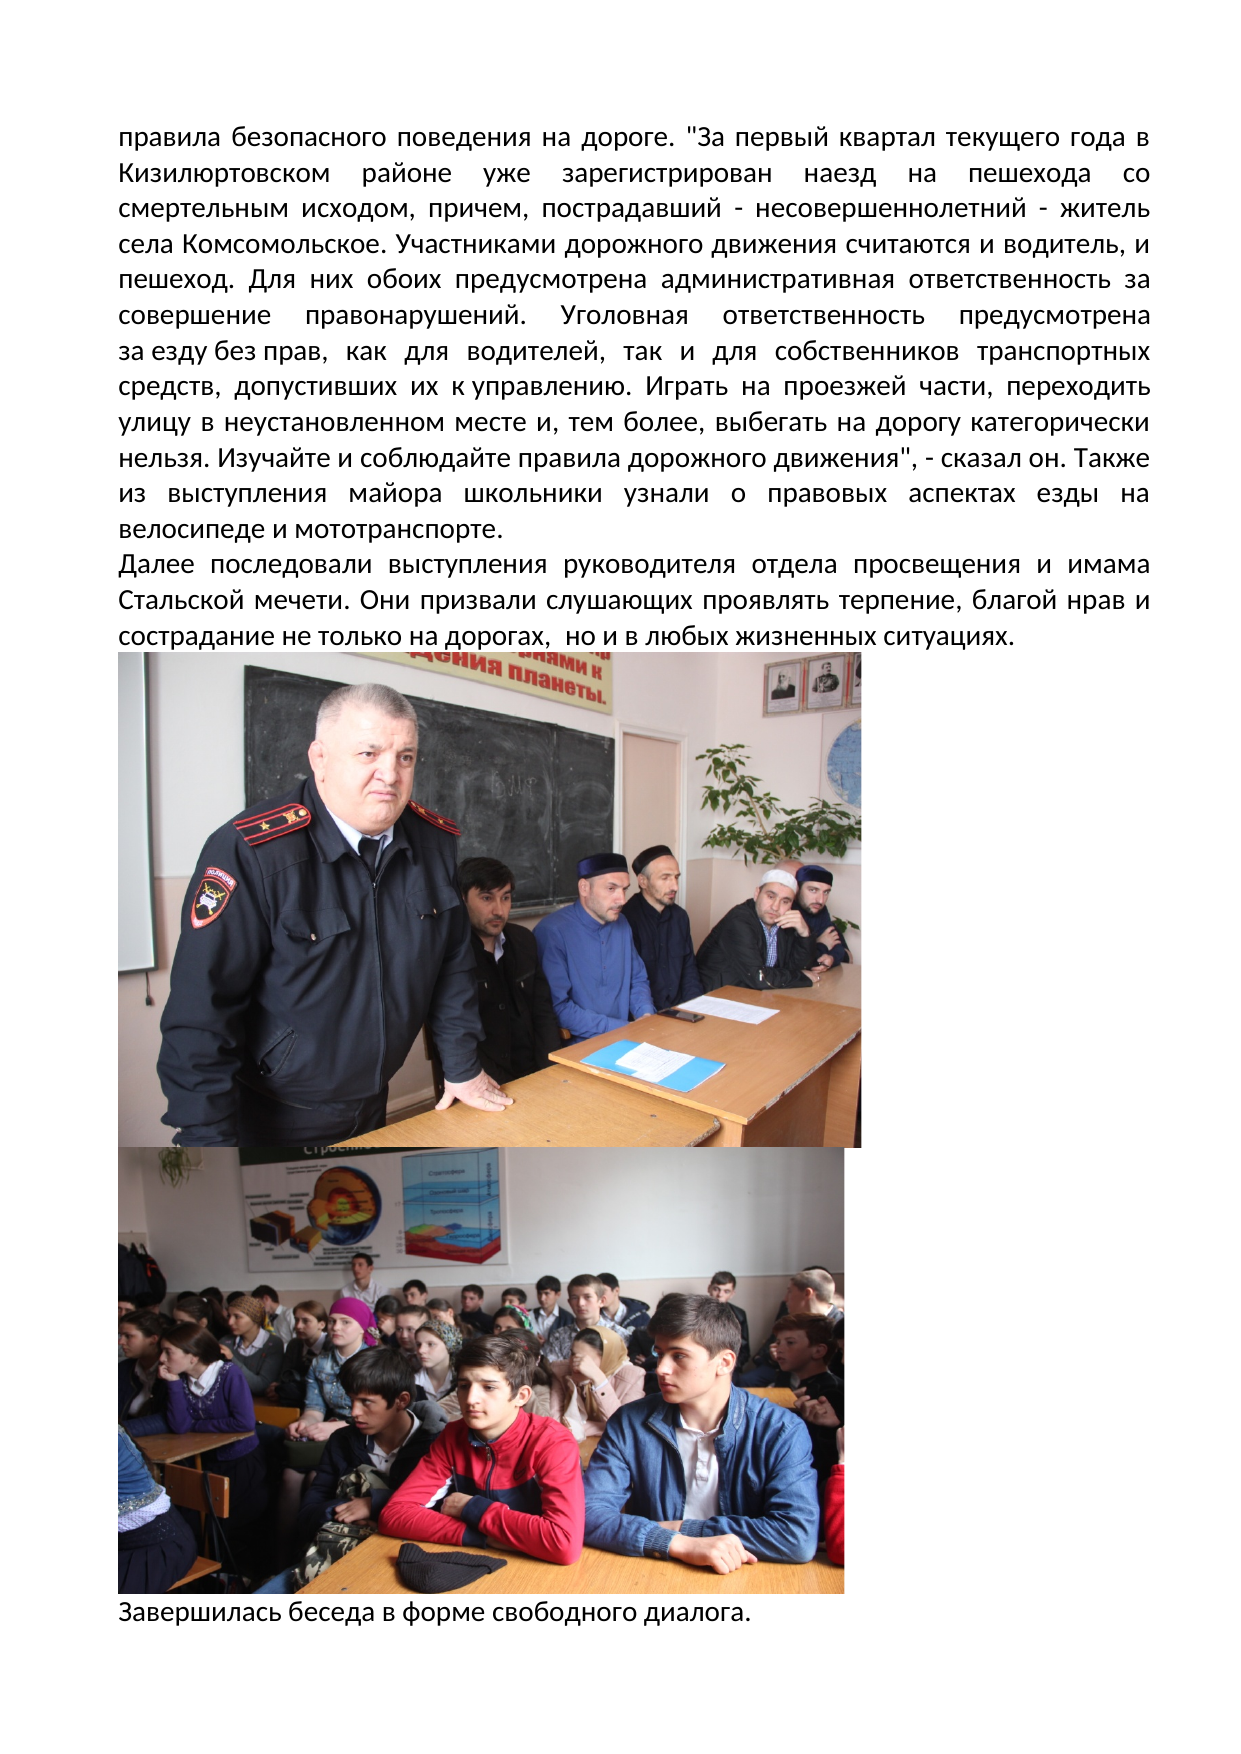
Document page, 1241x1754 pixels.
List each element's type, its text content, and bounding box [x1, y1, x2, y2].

text Завершилась беседа в форме свободного диалога. [118, 1593, 1152, 1629]
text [118, 118, 1152, 546]
picture [118, 652, 862, 1594]
text Далее последовали выступления руководителя отдела просвещения и имама Стальской мечети. Они призвали слушающих проявлять терпение, благой нрав и сострадание не только на дорогах, но и в любых жизненных ситуациях. [118, 546, 1152, 652]
